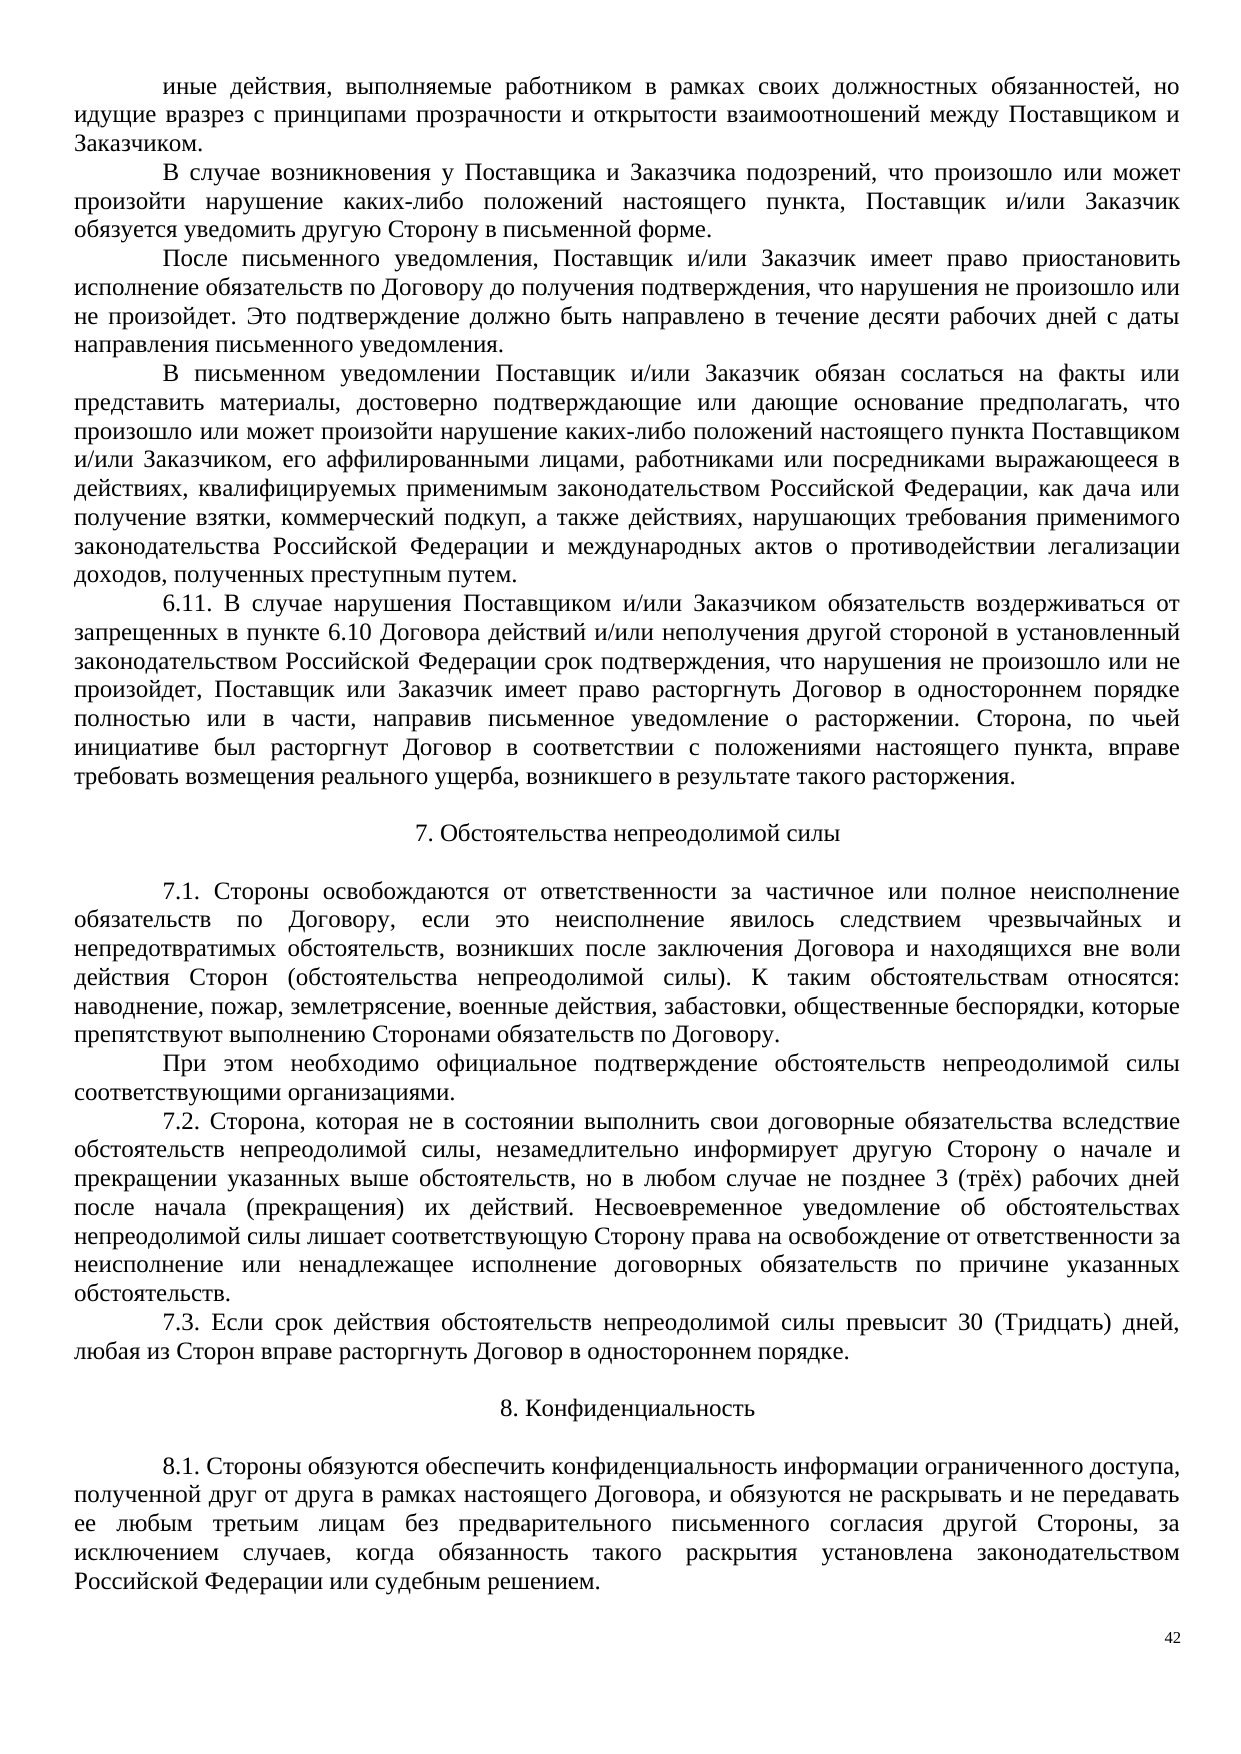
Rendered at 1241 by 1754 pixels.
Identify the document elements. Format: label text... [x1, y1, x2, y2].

text 8. Конфиденциальность [74, 1393, 1181, 1422]
text 6.11. В случае нарушения Поставщиком и/или Заказчиком обязательств воздерживаться от запрещенных в пункте 6.10 Договора действий и/или неполучения другой стороной в установленный законодательством Российской Федерации срок подтверждения, что нарушения не произошло или не произойдет, Поставщик или Заказчик имеет право расторгнуть Договор в одностороннем порядке полностью или в части, направив письменное уведомление о расторжении. Сторона, по чьей инициативе был расторгнут Договор в соответствии с положениями настоящего пункта, вправе требовать возмещения реального ущерба, возникшего в результате такого расторжения. [74, 588, 1181, 789]
text При этом необходимо официальное подтверждение обстоятельств непреодолимой силы соответствующими организациями. [74, 1048, 1181, 1106]
text В случае возникновения у Поставщика и Заказчика подозрений, что произошло или может произойти нарушение каких-либо положений настоящего пункта, Поставщик и/или Заказчик обязуется уведомить другую Сторону в письменной форме. [74, 157, 1181, 243]
text В письменном уведомлении Поставщик и/или Заказчик обязан сослаться на факты или представить материалы, достоверно подтверждающие или дающие основание предполагать, что произошло или может произойти нарушение каких-либо положений настоящего пункта Поставщиком и/или Заказчиком, его аффилированными лицами, работниками или посредниками выражающееся в действиях, квалифицируемых применимым законодательством Российской Федерации, как дача или получение взятки, коммерческий подкуп, а также действиях, нарушающих требования применимого законодательства Российской Федерации и международных актов о противодействии легализации доходов, полученных преступным путем. [74, 358, 1181, 588]
text 7. Обстоятельства непреодолимой силы [74, 818, 1181, 847]
text 7.3. Если срок действия обстоятельств непреодолимой силы превысит 30 (Тридцать) дней, любая из Сторон вправе расторгнуть Договор в одностороннем порядке. [74, 1307, 1181, 1364]
text 7.2. Сторона, которая не в состоянии выполнить свои договорные обязательства вследствие обстоятельств непреодолимой силы, незамедлительно информирует другую Сторону о начале и прекращении указанных выше обстоятельств, но в любом случае не позднее 3 (трёх) рабочих дней после начала (прекращения) их действий. Несвоевременное уведомление об обстоятельствах непреодолимой силы лишает соответствующую Сторону права на освобождение от ответственности за неисполнение или ненадлежащее исполнение договорных обязательств по причине указанных обстоятельств. [74, 1106, 1181, 1307]
text После письменного уведомления, Поставщик и/или Заказчик имеет право приостановить исполнение обязательств по Договору до получения подтверждения, что нарушения не произошло или не произойдет. Это подтверждение должно быть направлено в течение десяти рабочих дней с даты направления письменного уведомления. [74, 243, 1181, 358]
text иные действия, выполняемые работником в рамках своих должностных обязанностей, но идущие вразрез с принципами прозрачности и открытости взаимоотношений между Поставщиком и Заказчиком. [74, 71, 1181, 157]
list 8.1. Стороны обязуются обеспечить конфиденциальность информации ограниченного доступа, полученной друг от друга в рамках настоящего Договора, и обязуются не раскрывать и не передавать ее любым третьим лицам без предварительного письменного согласия другой Стороны, за исключением случаев, когда обязанность такого раскрытия установлена законодательством Российской Федерации или судебным решением. [74, 1451, 1181, 1594]
text 7.1. Стороны освобождаются от ответственности за частичное или полное неисполнение обязательств по Договору, если это неисполнение явилось следствием чрезвычайных и непредотвратимых обстоятельств, возникших после заключения Договора и находящихся вне воли действия Сторон (обстоятельства непреодолимой силы). К таким обстоятельствам относятся: наводнение, пожар, землетрясение, военные действия, забастовки, общественные беспорядки, которые препятствуют выполнению Сторонами обязательств по Договору. [74, 876, 1181, 1048]
